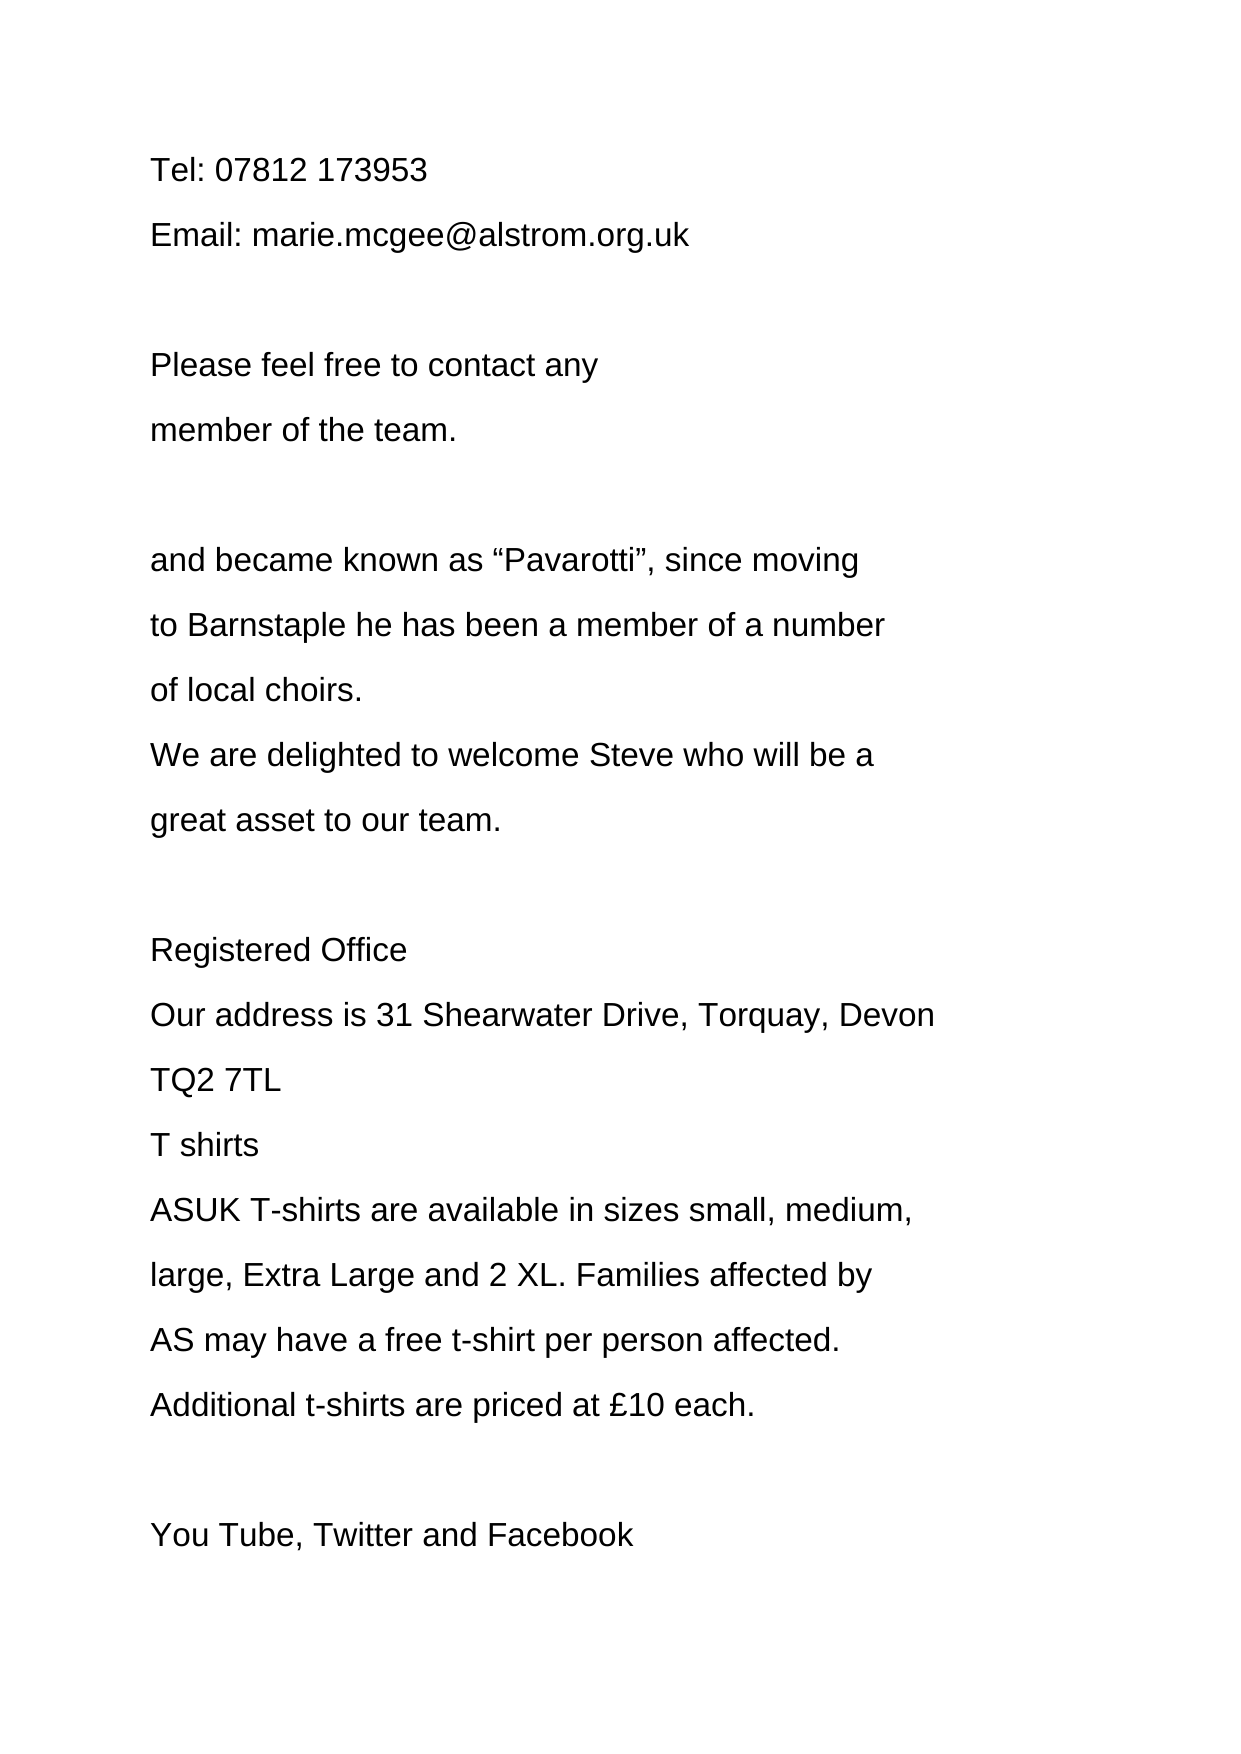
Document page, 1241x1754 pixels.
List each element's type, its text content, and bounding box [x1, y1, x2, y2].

text great asset to our team. [150, 800, 1090, 838]
text Registered Office [150, 930, 1090, 968]
text of local choirs. [150, 670, 1090, 708]
text Please feel free to contact any [150, 345, 1090, 383]
text ASUK T-shirts are available in sizes small, medium, [150, 1190, 1090, 1228]
text member of the team. [150, 410, 1090, 448]
text Tel: 07812 173953 [150, 150, 1090, 188]
text Additional t-shirts are priced at £10 each. [150, 1385, 1090, 1423]
text T shirts [150, 1125, 1090, 1163]
text Our address is 31 Shearwater Drive, Torquay, Devon [150, 995, 1090, 1033]
text AS may have a free t-shirt per person affected. [150, 1320, 1090, 1358]
text Email: marie.mcgee@alstrom.org.uk [150, 215, 1090, 253]
text TQ2 7TL [150, 1060, 1090, 1098]
text We are delighted to welcome Steve who will be a [150, 735, 1090, 773]
text You Tube, Twitter and Facebook [150, 1515, 1090, 1553]
text to Barnstaple he has been a member of a number [150, 605, 1090, 643]
text and became known as “Pavarotti”, since moving [150, 540, 1090, 578]
text large, Extra Large and 2 XL. Families affected by [150, 1255, 1090, 1293]
